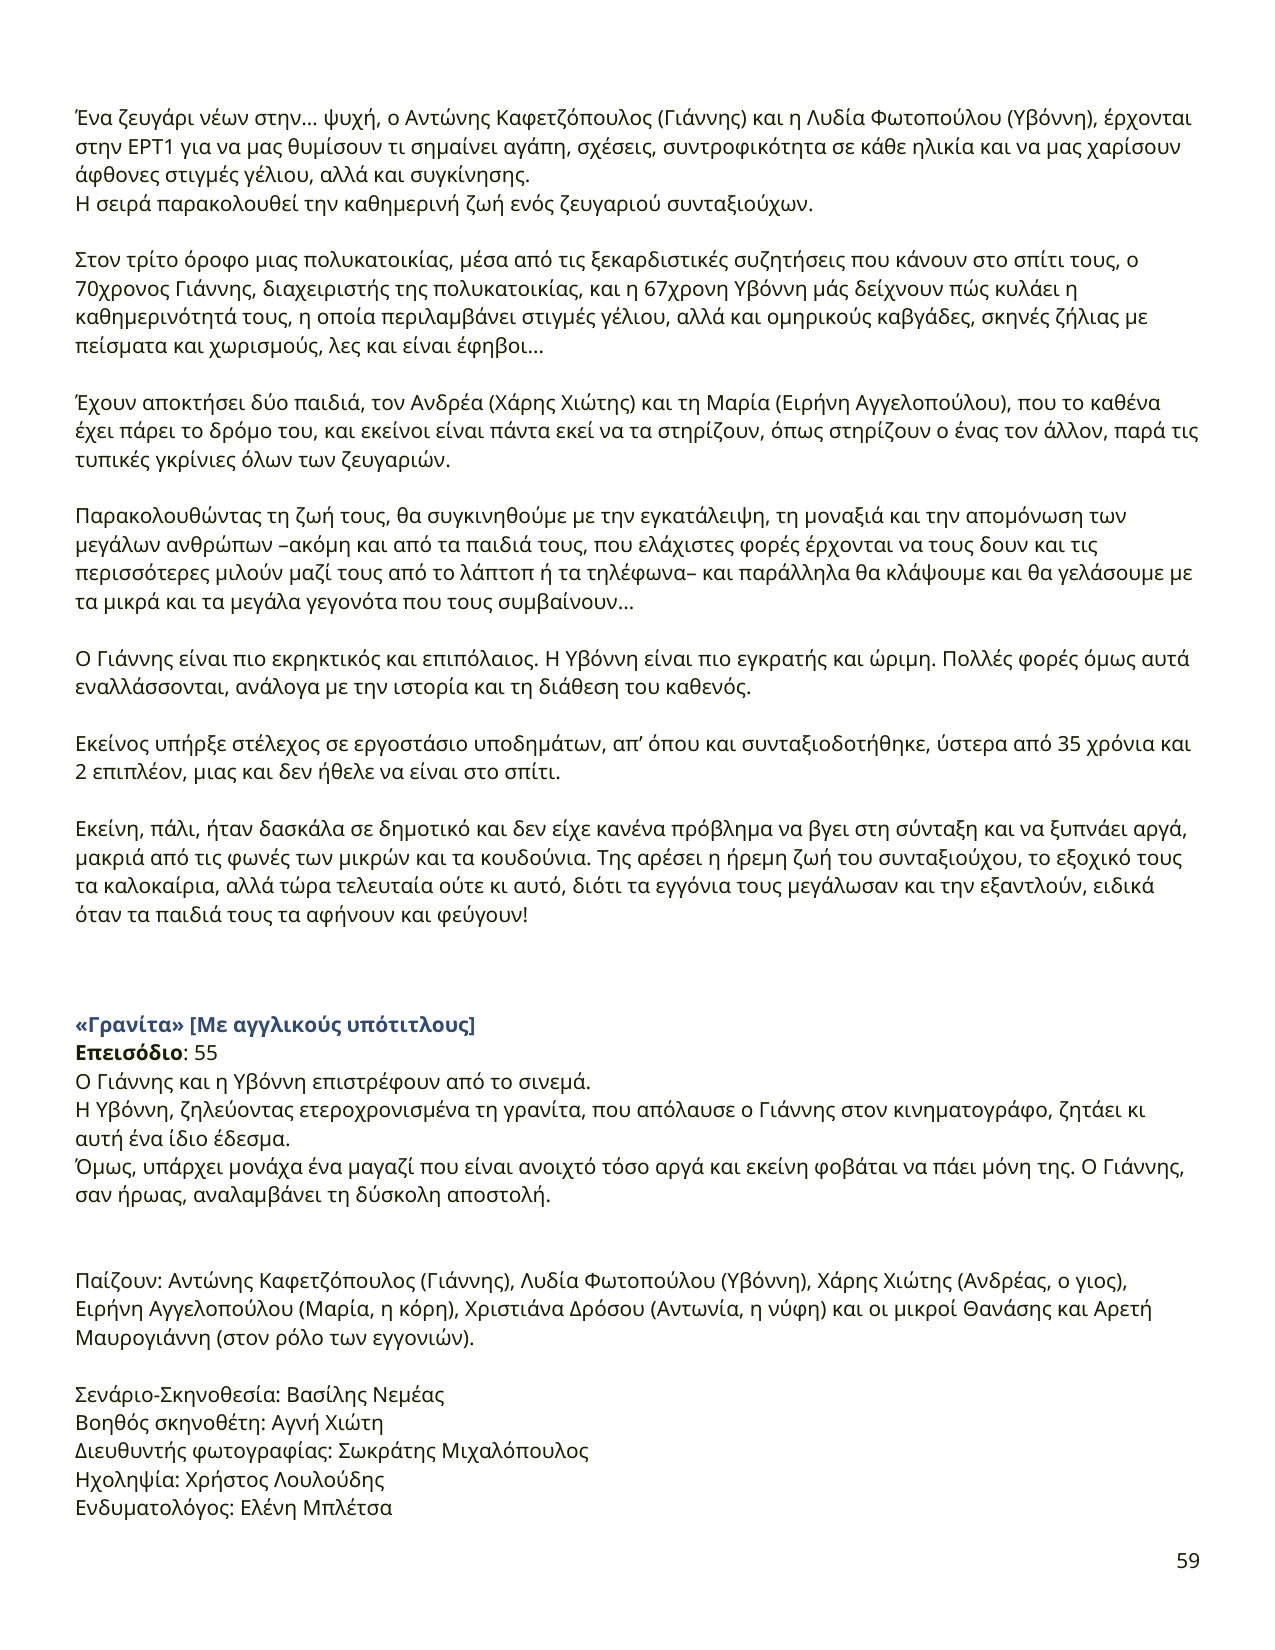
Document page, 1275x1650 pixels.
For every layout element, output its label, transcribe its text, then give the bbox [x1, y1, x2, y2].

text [75, 75, 1200, 928]
text Ο Γιάννης και η Υβόννη επιστρέφουν από το σινεμά. Η Υβόννη, ζηλεύοντας ετεροχρονισμένα τη γρανίτα, που απόλαυσε ο Γιάννης στον κινηματογράφο, ζητάει κι αυτή ένα ίδιο έδεσμα. Όμως, υπάρχει μονάχα ένα μαγαζί που είναι ανοιχτό τόσο αργά και εκείνη φοβάται να πάει μόνη της. Ο Γιάννης, σαν ήρωας, αναλαμβάνει τη δύσκολη αποστολή. [75, 1067, 1200, 1209]
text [75, 1209, 1200, 1522]
text «Γρανίτα» [Με αγγλικούς υπότιτλους] Eπεισόδιο: 55 [75, 953, 1200, 1067]
